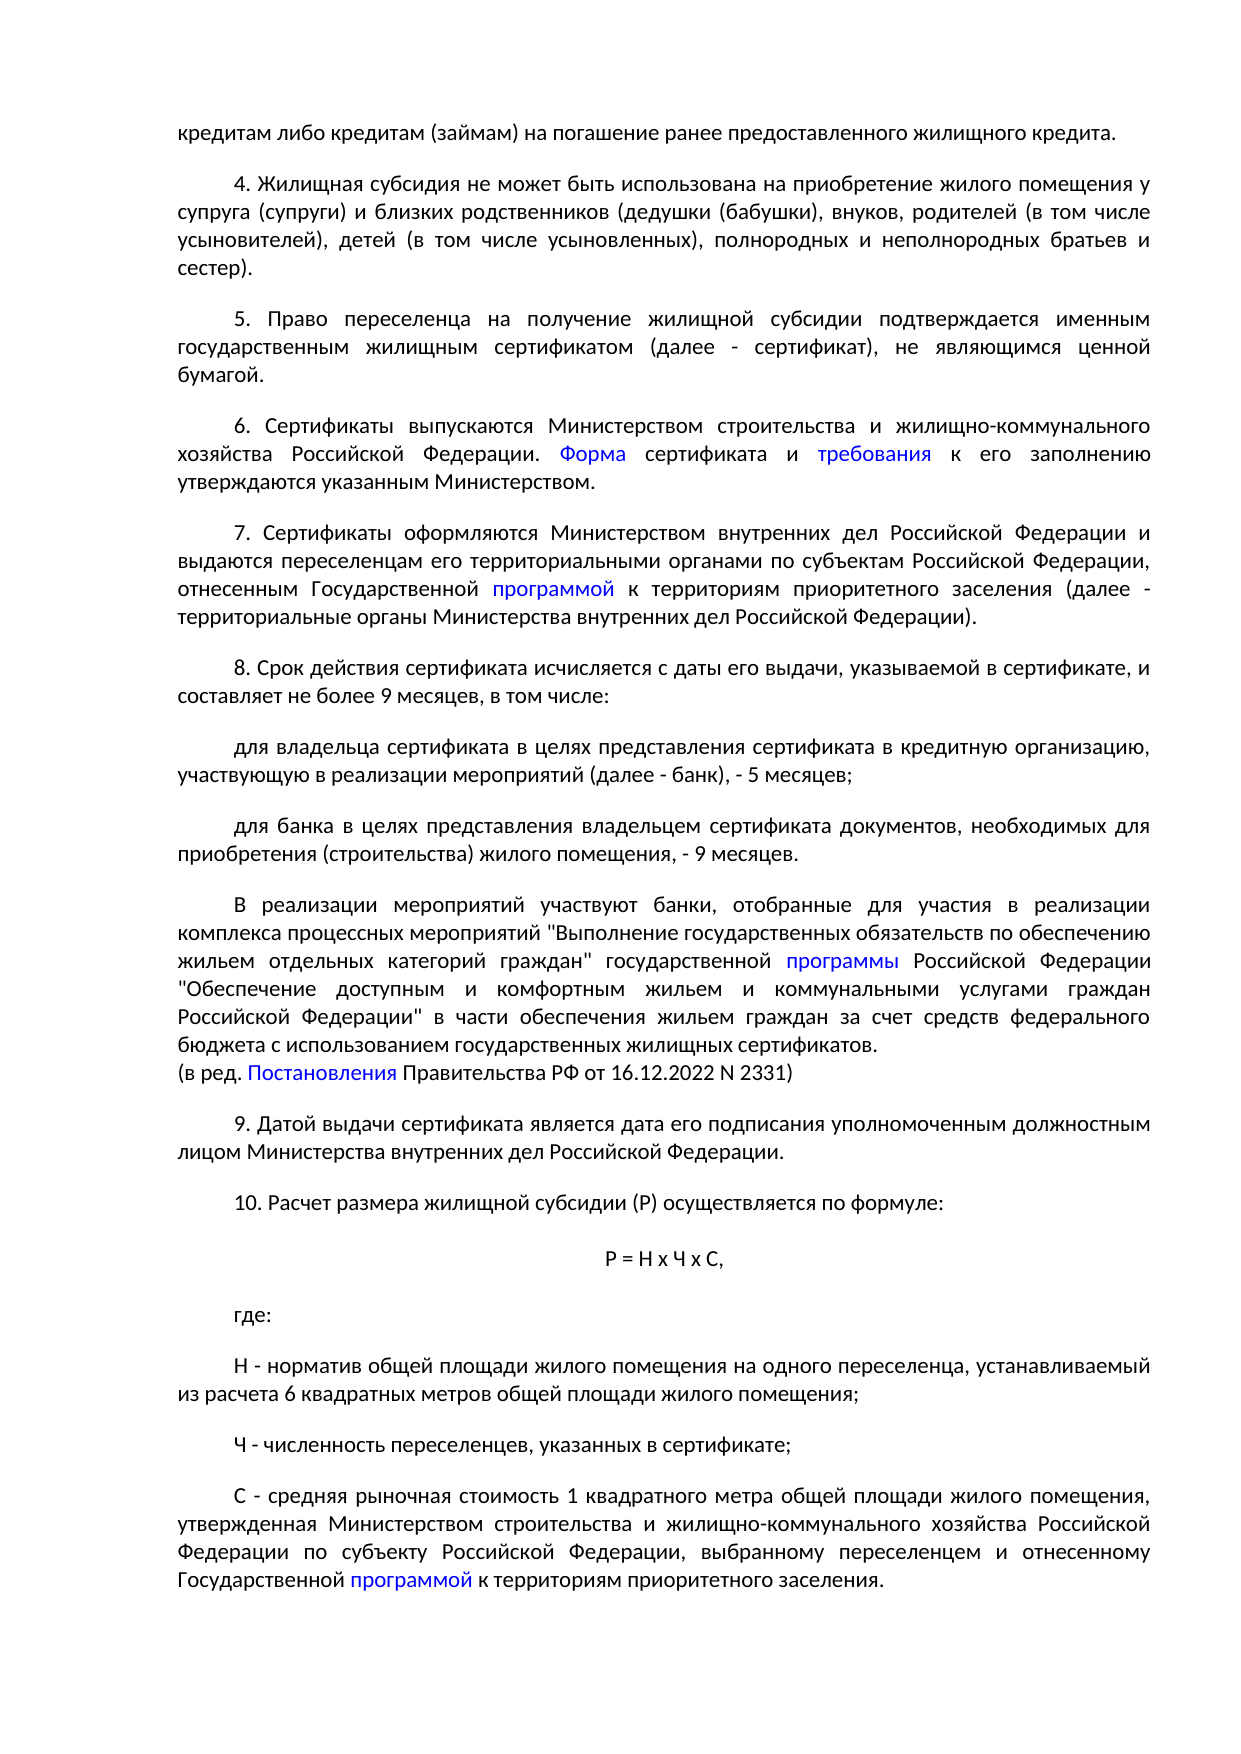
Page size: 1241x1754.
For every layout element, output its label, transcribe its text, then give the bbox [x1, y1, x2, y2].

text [177, 118, 1152, 146]
text Р = Н x Ч x С, [177, 1244, 1152, 1272]
text где: [177, 1300, 1152, 1328]
text 4. Жилищная субсидия не может быть использована на приобретение жилого помещения у супруга (супруги) и близких родственников (дедушки (бабушки), внуков, родителей (в том числе усыновителей), детей (в том числе усыновленных), полнородных и неполнородных братьев и сестер). [177, 169, 1152, 281]
text для банка в целях представления владельцем сертификата документов, необходимых для приобретения (строительства) жилого помещения, - 9 месяцев. [177, 811, 1152, 867]
text 8. Срок действия сертификата исчисляется с даты его выдачи, указываемой в сертификате, и составляет не более 9 месяцев, в том числе: [177, 653, 1152, 709]
text для владельца сертификата в целях представления сертификата в кредитную организацию, участвующую в реализации мероприятий (далее - банк), - 5 месяцев; [177, 732, 1152, 788]
text 10. Расчет размера жилищной субсидии (Р) осуществляется по формуле: [177, 1188, 1152, 1216]
text 9. Датой выдачи сертификата является дата его подписания уполномоченным должностным лицом Министерства внутренних дел Российской Федерации. [177, 1109, 1152, 1165]
text Ч - численность переселенцев, указанных в сертификате; [177, 1430, 1152, 1458]
text Н - норматив общей площади жилого помещения на одного переселенца, устанавливаемый из расчета 6 квадратных метров общей площади жилого помещения; [177, 1351, 1152, 1407]
text С - средняя рыночная стоимость 1 квадратного метра общей площади жилого помещения, утвержденная Министерством строительства и жилищно-коммунального хозяйства Российской Федерации по субъекту Российской Федерации, выбранному переселенцем и отнесенному Государственной программой к территориям приоритетного заселения. [177, 1481, 1152, 1593]
text В реализации мероприятий участвуют банки, отобранные для участия в реализации комплекса процессных мероприятий "Выполнение государственных обязательств по обеспечению жильем отдельных категорий граждан" государственной программы Российской Федерации "Обеспечение доступным и комфортным жильем и коммунальными услугами граждан Российской Федерации" в части обеспечения жильем граждан за счет средств федерального бюджета с использованием государственных жилищных сертификатов. [177, 890, 1152, 1058]
text 7. Сертификаты оформляются Министерством внутренних дел Российской Федерации и выдаются переселенцам его территориальными органами по субъектам Российской Федерации, отнесенным Государственной программой к территориям приоритетного заселения (далее - территориальные органы Министерства внутренних дел Российской Федерации). [177, 518, 1152, 630]
text 5. Право переселенца на получение жилищной субсидии подтверждается именным государственным жилищным сертификатом (далее - сертификат), не являющимся ценной бумагой. [177, 304, 1152, 388]
text 6. Сертификаты выпускаются Министерством строительства и жилищно-коммунального хозяйства Российской Федерации. Форма сертификата и требования к его заполнению утверждаются указанным Министерством. [177, 411, 1152, 495]
text (в ред. Постановления Правительства РФ от 16.12.2022 N 2331) [177, 1058, 1152, 1086]
